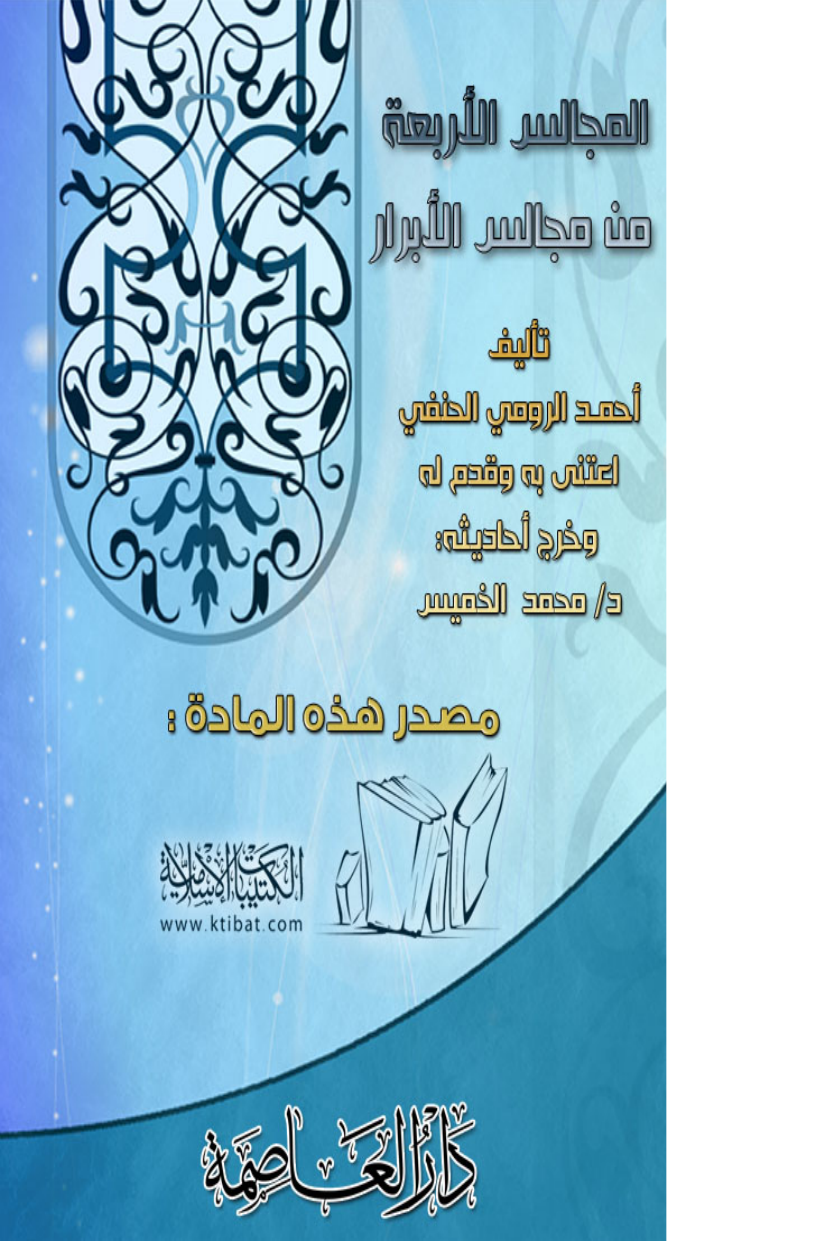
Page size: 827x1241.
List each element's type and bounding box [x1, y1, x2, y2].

picture [0, 0, 667, 1241]
